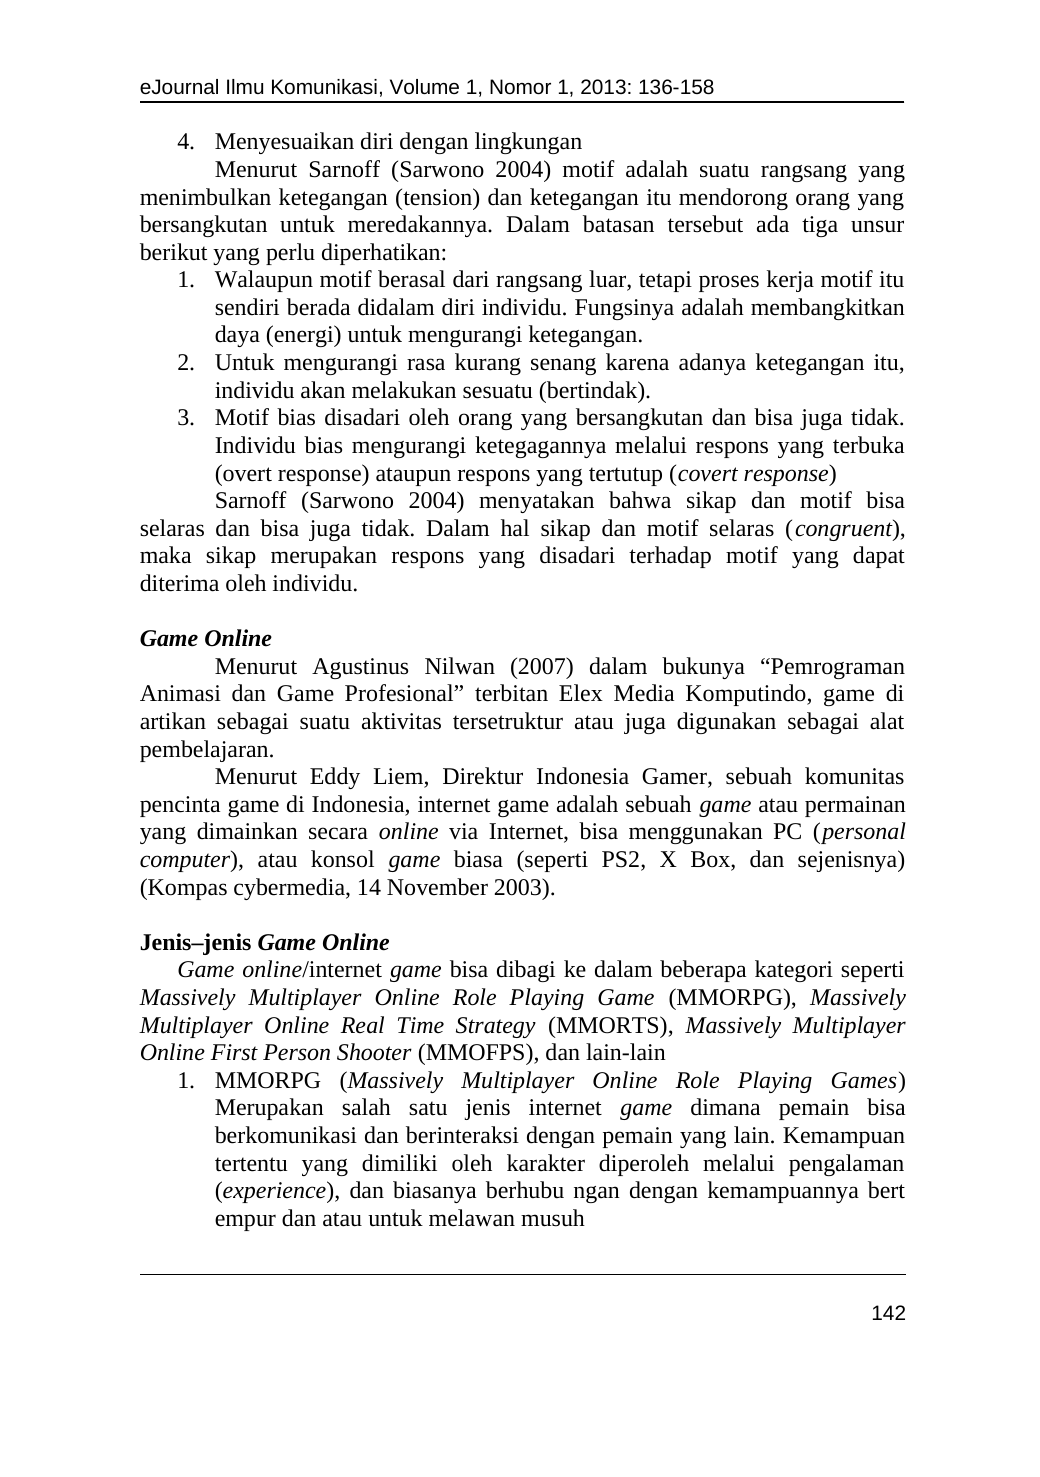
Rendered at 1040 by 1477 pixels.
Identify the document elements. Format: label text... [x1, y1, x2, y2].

list Motif bias disadari oleh orang yang bersangkutan dan bisa juga tidak. Individu bias mengurangi ketegagannya melalui respons yang terbuka (overt response) ataupun respons yang tertutup (covert response) [177, 403, 906, 486]
text Jenis–jenis Game Online [139, 928, 906, 955]
list MMORPG (Massively Multiplayer Online Role Playing Games) Merupakan salah satu jenis internet game dimana pemain bisa berkomunikasi dan berinteraksi dengan pemain yang lain. Kemampuan tertentu yang dimiliki oleh karakter diperoleh melalui pengalaman (experience), dan biasanya berhubu ngan dengan kemampuannya bert empur dan atau untuk melawan musuh [177, 1066, 906, 1231]
list Menyesuaikan diri dengan lingkungan [177, 127, 906, 155]
text Menurut Agustinus Nilwan (2007) dalam bukunya “Pemrograman Animasi dan Game Profesional” terbitan Elex Media Komputindo, game di artikan sebagai suatu aktivitas tersetruktur atau juga digunakan sebagai alat pembelajaran. [139, 652, 906, 762]
list Walaupun motif berasal dari rangsang luar, tetapi proses kerja motif itu sendiri berada didalam diri individu. Fungsinya adalah membangkitkan daya (energi) untuk mengurangi ketegangan. [177, 265, 906, 348]
text Sarnoff (Sarwono 2004) menyatakan bahwa sikap dan motif bisa selaras dan bisa juga tidak. Dalam hal sikap dan motif selaras (congruent), maka sikap merupakan respons yang disadari terhadap motif yang dapat diterima oleh individu. [139, 486, 906, 597]
list Untuk mengurangi rasa kurang senang karena adanya ketegangan itu, individu akan melakukan sesuatu (bertindak). [177, 348, 906, 403]
text Menurut Eddy Liem, Direktur Indonesia Gamer, sebuah komunitas pencinta game di Indonesia, internet game adalah sebuah game atau permainan yang dimainkan secara online via Internet, bisa menggunakan PC (personal computer), atau konsol game biasa (seperti PS2, X Box, dan sejenisnya) (Kompas cybermedia, 14 November 2003). [139, 762, 906, 900]
text Menurut Sarnoff (Sarwono 2004) motif adalah suatu rangsang yang menimbulkan ketegangan (tension) dan ketegangan itu mendorong orang yang bersangkutan untuk meredakannya. Dalam batasan tersebut ada tiga unsur berikut yang perlu diperhatikan: [139, 155, 906, 265]
text Game Online [139, 624, 906, 652]
text Game online/internet game bisa dibagi ke dalam beberapa kategori seperti Massively Multiplayer Online Role Playing Game (MMORPG), Massively Multiplayer Online Real Time Strategy (MMORTS), Massively Multiplayer Online First Person Shooter (MMOFPS), dan lain-lain [139, 955, 906, 1066]
